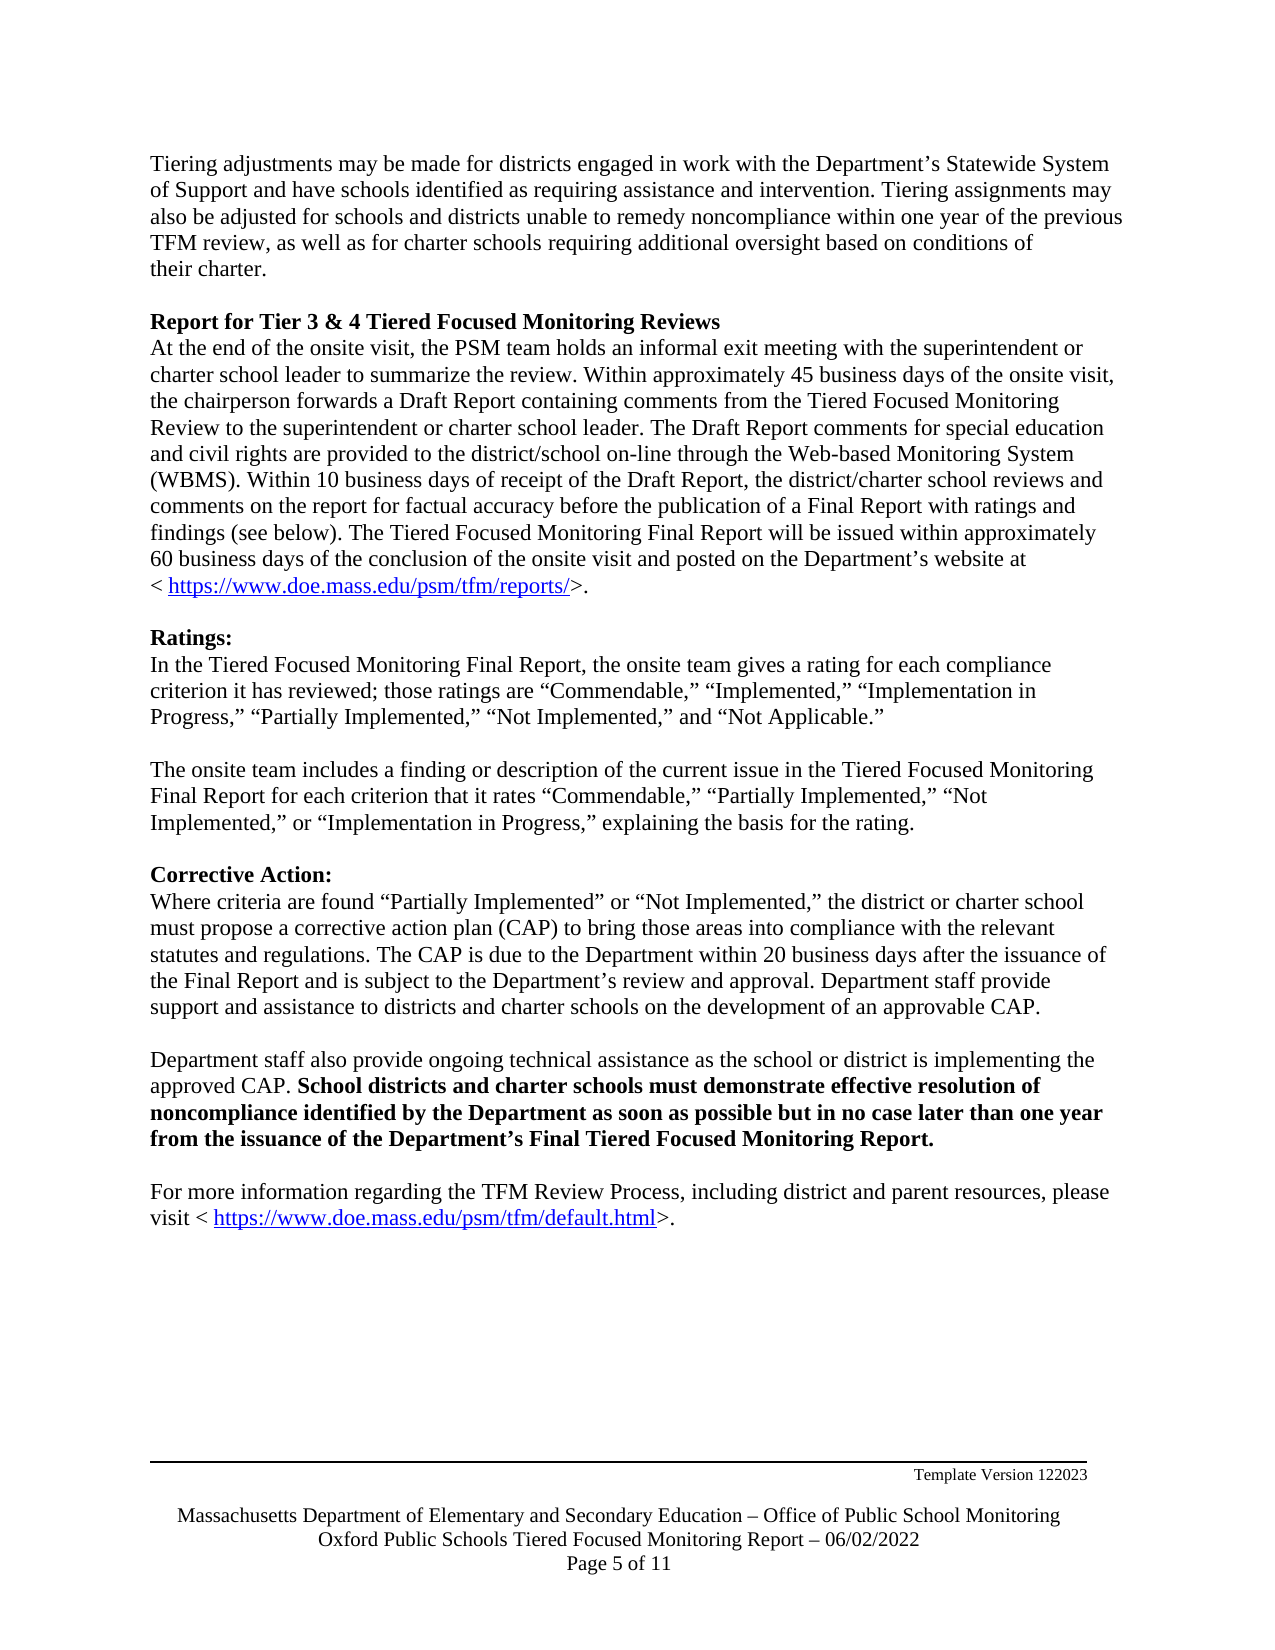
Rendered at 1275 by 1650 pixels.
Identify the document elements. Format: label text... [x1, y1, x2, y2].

text < https://www.doe.mass.edu/psm/tfm/reports/>. [150, 572, 1125, 598]
text For more information regarding the TFM Review Process, including district and parent resources, please visit < https://www.doe.mass.edu/psm/tfm/default.html>. [150, 1178, 1125, 1231]
text Tiering adjustments may be made for districts engaged in work with the Department’s Statewide System of Support and have schools identified as requiring assistance and intervention. Tiering assignments may also be adjusted for schools and districts unable to remedy noncompliance within one year of the previous TFM review, as well as for charter schools requiring additional oversight based on conditions of their charter. [150, 150, 1125, 282]
text Corrective Action: [150, 862, 1125, 888]
text Department staff also provide ongoing technical assistance as the school or district is implementing the approved CAP. School districts and charter schools must demonstrate effective resolution of noncompliance identified by the Department as soon as possible but in no case later than one year from the issuance of the Department’s Final Tiered Focused Monitoring Report. [150, 1046, 1125, 1151]
text Report for Tier 3 & 4 Tiered Focused Monitoring Reviews [150, 308, 1125, 334]
text The onsite team includes a finding or description of the current issue in the Tiered Focused Monitoring Final Report for each criterion that it rates “Commendable,” “Partially Implemented,” “Not Implemented,” or “Implementation in Progress,” explaining the basis for the rating. [150, 756, 1125, 835]
text At the end of the onsite visit, the PSM team holds an informal exit meeting with the superintendent or charter school leader to summarize the review. Within approximately 45 business days of the onsite visit, the chairperson forwards a Draft Report containing comments from the Tiered Focused Monitoring Review to the superintendent or charter school leader. The Draft Report comments for special education and civil rights are provided to the district/school on-line through the Web-based Monitoring System (WBMS). Within 10 business days of receipt of the Draft Report, the district/charter school reviews and comments on the report for factual accuracy before the publication of a Final Report with ratings and findings (see below). The Tiered Focused Monitoring Final Report will be issued within approximately 60 business days of the conclusion of the onsite visit and posted on the Department’s website at [150, 334, 1125, 572]
text In the Tiered Focused Monitoring Final Report, the onsite team gives a rating for each compliance criterion it has reviewed; those ratings are “Commendable,” “Implemented,” “Implementation in Progress,” “Partially Implemented,” “Not Implemented,” and “Not Applicable.” [150, 651, 1125, 730]
text Ratings: [150, 624, 1125, 651]
text Where criteria are found “Partially Implemented” or “Not Implemented,” the district or charter school must propose a corrective action plan (CAP) to bring those areas into compliance with the relevant statutes and regulations. The CAP is due to the Department within 20 business days after the issuance of the Final Report and is subject to the Department’s review and approval. Department staff provide support and assistance to districts and charter schools on the development of an approvable CAP. [150, 888, 1125, 1020]
